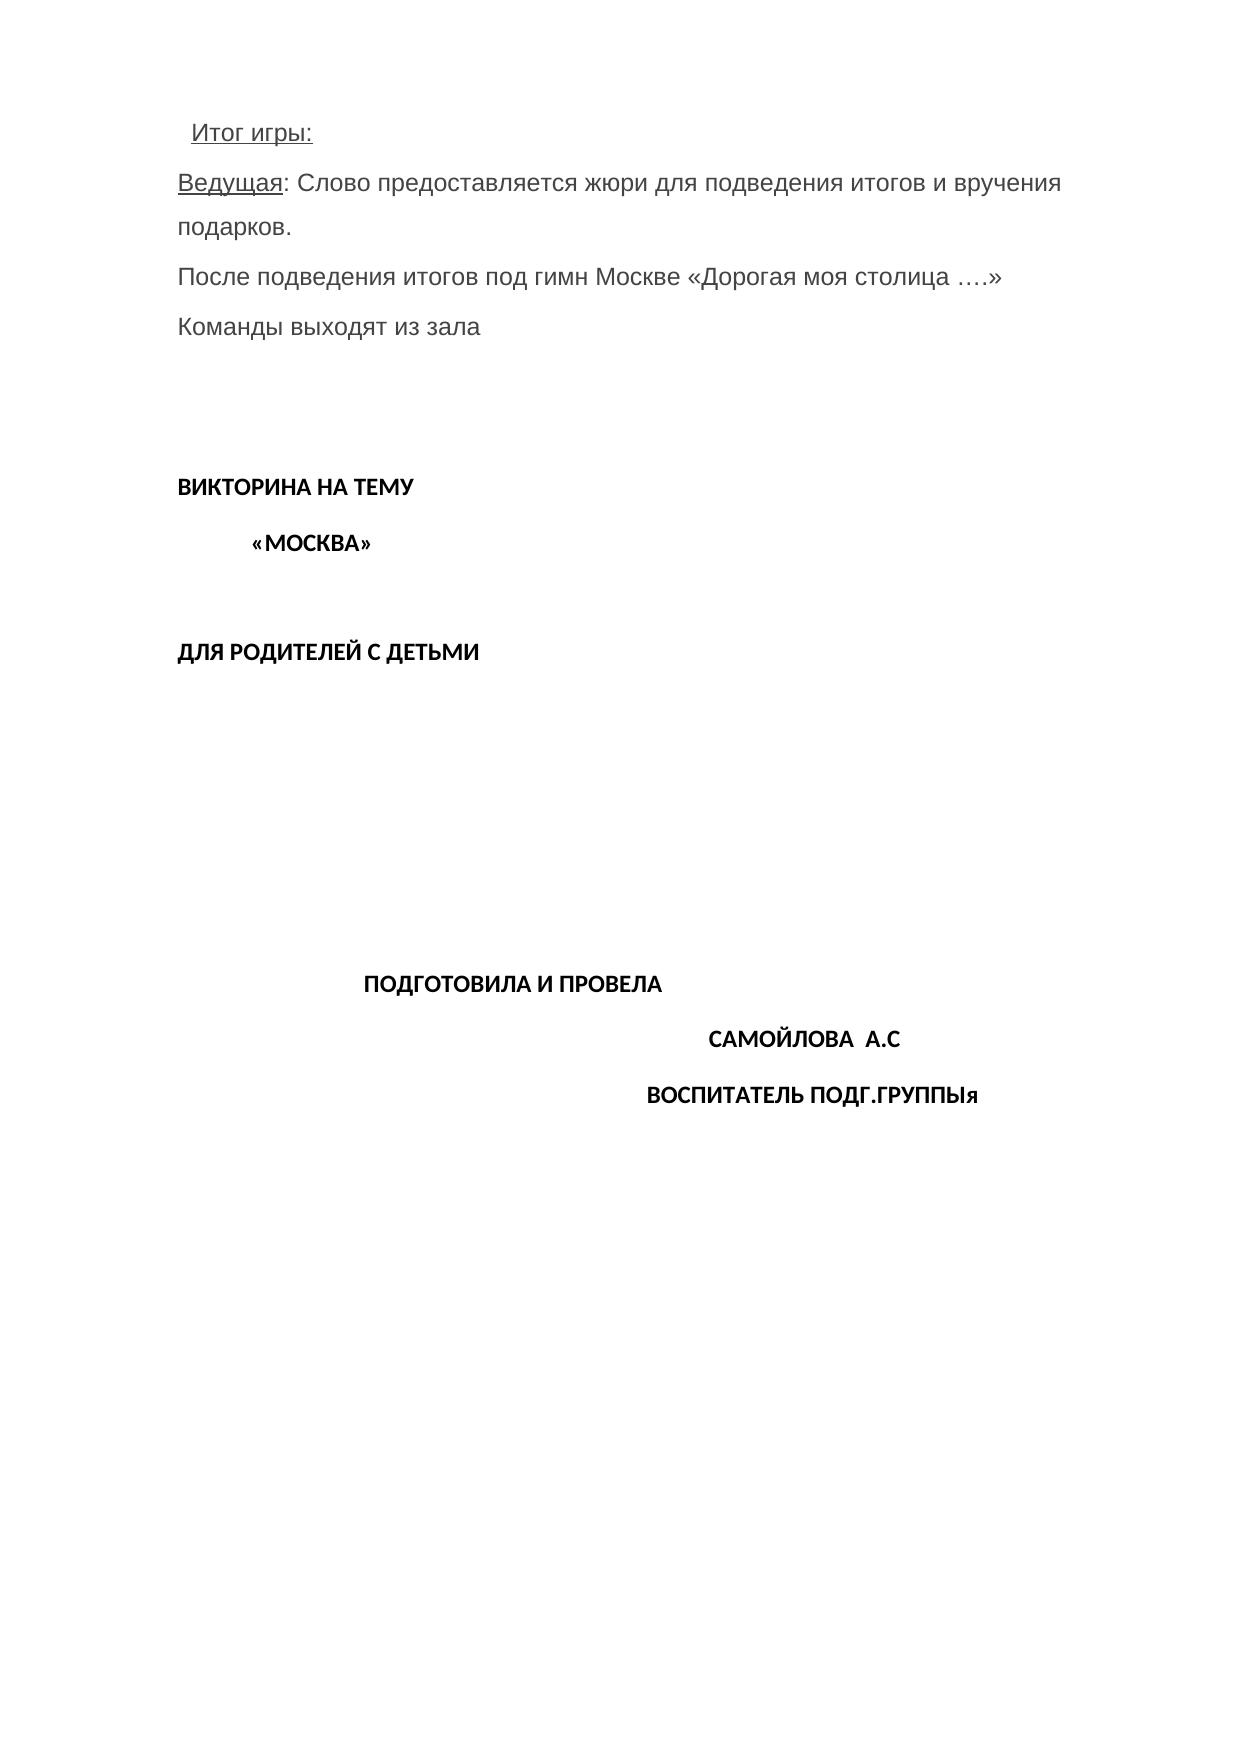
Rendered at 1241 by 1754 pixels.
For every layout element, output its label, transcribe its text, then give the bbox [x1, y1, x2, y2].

text Ведущая: Слово предоставляется жюри для подведения итогов и вручения подарков. [177, 168, 1152, 240]
text ДЛЯ РОДИТЕЛЕЙ С ДЕТЬМИ [177, 636, 1152, 666]
text ПОДГОТОВИЛА И ПРОВЕЛА [177, 968, 1152, 998]
text После подведения итогов под гимн Москве «Дорогая моя столица ….» [177, 262, 1152, 290]
text «МОСКВА» [177, 527, 1152, 557]
text Итог игры: [177, 118, 1152, 147]
text САМОЙЛОВА А.С [177, 1024, 1152, 1054]
text Команды выходят из зала [177, 312, 1152, 341]
text ВИКТОРИНА НА ТЕМУ [177, 471, 1152, 501]
text ВОСПИТАТЕЛЬ ПОДГ.ГРУППЫя [177, 1079, 1152, 1110]
